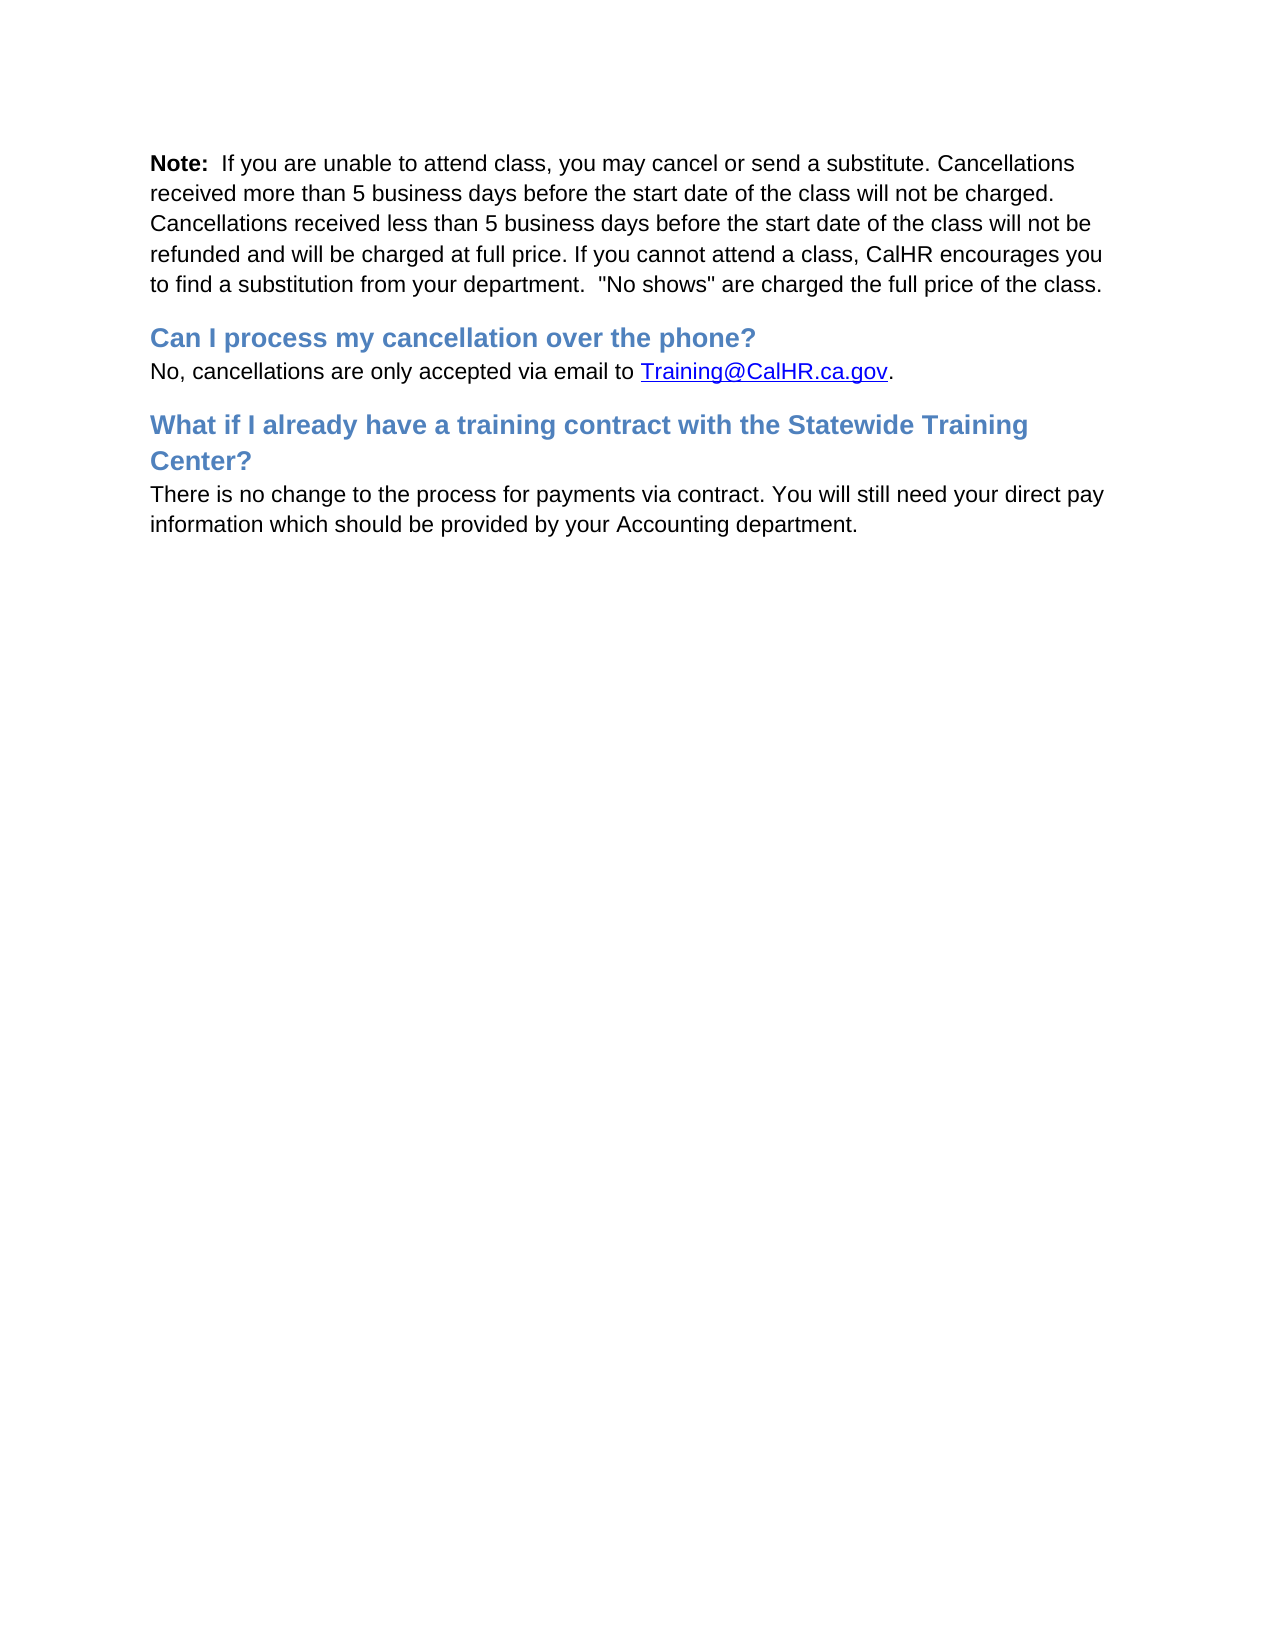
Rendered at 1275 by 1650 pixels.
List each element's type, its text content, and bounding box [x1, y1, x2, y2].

text No, cancellations are only accepted via email to Training@CalHR.ca.gov. [150, 358, 1125, 384]
subtitle Can I process my cancellation over the phone? [150, 322, 1125, 353]
subtitle What if I already have a training contract with the Statewide Training Center? [150, 409, 1125, 476]
text There is no change to the process for payments via contract. You will still need your direct pay information which should be provided by your Accounting department. [150, 481, 1125, 537]
text Note: If you are unable to attend class, you may cancel or send a substitute. Cancellations received more than 5 business days before the start date of the class will not be charged. Cancellations received less than 5 business days before the start date of the class will not be refunded and will be charged at full price. If you cannot attend a class, CalHR encourages you to find a substitution from your department. "No shows" are charged the full price of the class. [150, 150, 1125, 297]
